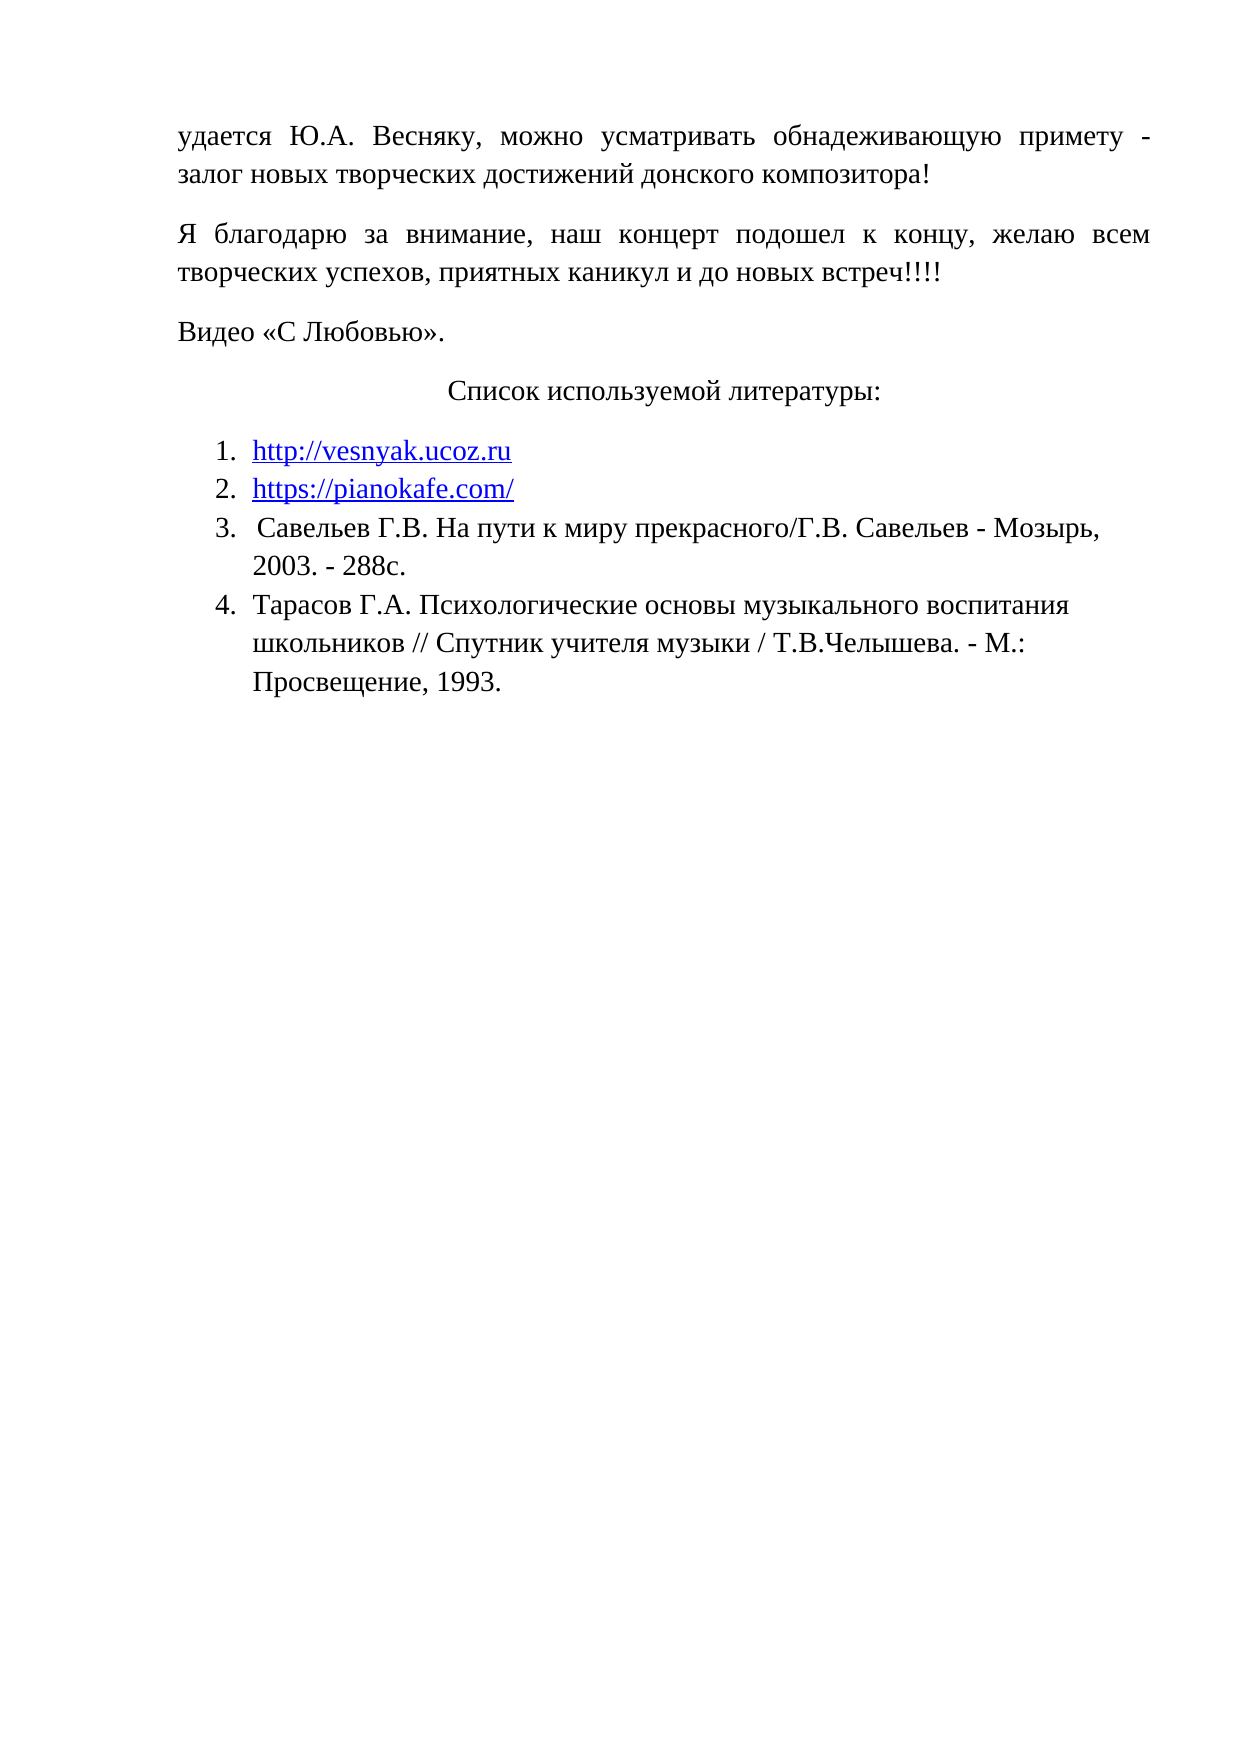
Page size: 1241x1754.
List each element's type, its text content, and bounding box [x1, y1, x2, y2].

text Я благодарю за внимание, наш концерт подошел к концу, желаю всем творческих успехов, приятных каникул и до новых встреч!!!! [177, 216, 1152, 288]
list Савельев Г.В. На пути к миру прекрасного/Г.В. Савельев - Мозырь, 2003. - 288с. [215, 510, 1152, 582]
list http://vesnyak.ucoz.ru [215, 433, 1152, 466]
text Видео «С Любовью». [177, 314, 1152, 347]
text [177, 118, 1152, 190]
text Список используемой литературы: [177, 373, 1152, 407]
list https://pianokafe.com/ [215, 471, 1152, 505]
list Тарасов Г.А. Психологические основы музыкального воспитания школьников // Спутник учителя музыки / Т.В.Челышева. - М.: Просвещение, 1993. [215, 587, 1152, 697]
